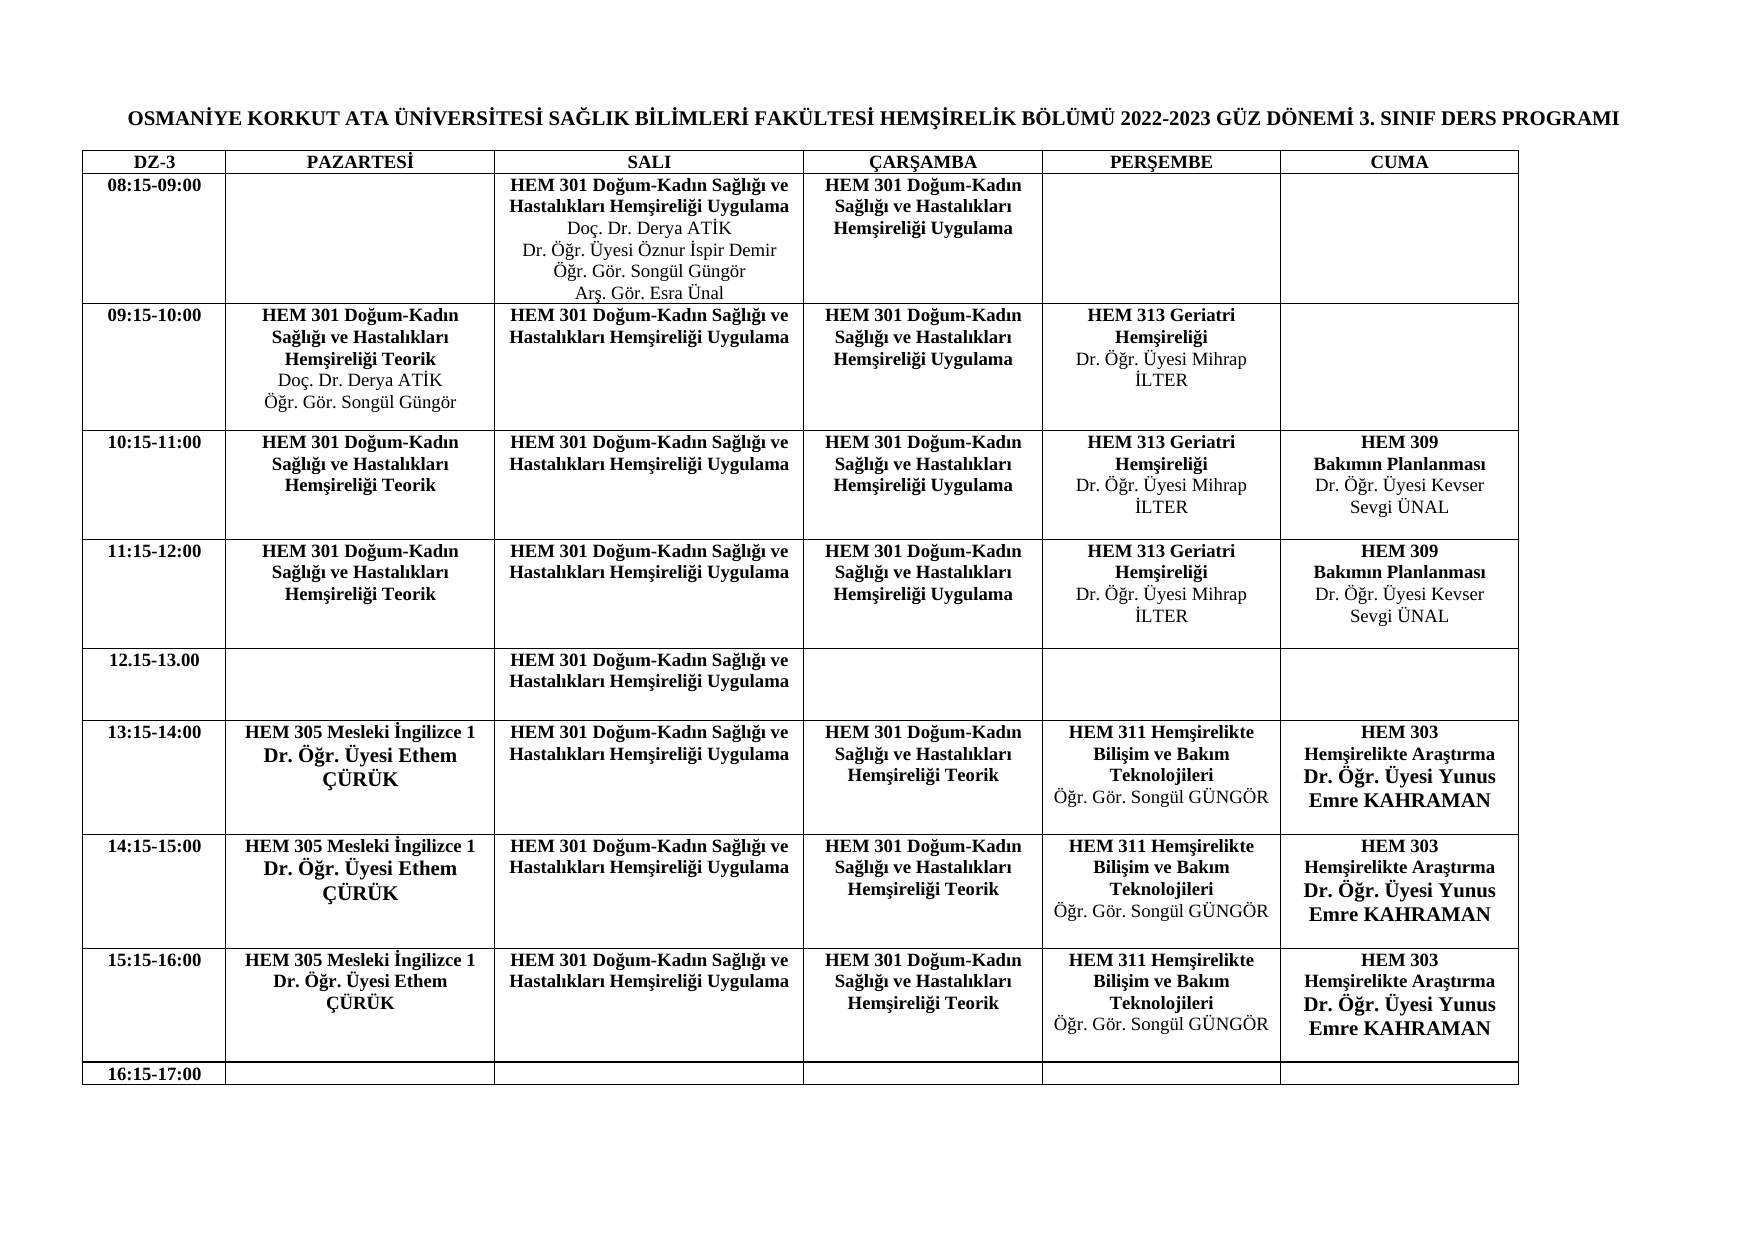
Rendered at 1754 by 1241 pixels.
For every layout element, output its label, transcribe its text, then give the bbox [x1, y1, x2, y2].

table_cell HEM 301 Doğum-Kadın Sağlığı ve Hastalıkları Hemşireliği Uygulama [495, 304, 803, 430]
table_cell HEM 301 Doğum-Kadın Sağlığı ve Hastalıkları Hemşireliği Teorik [804, 949, 1042, 1061]
table_cell HEM 309 Bakımın Planlanması Dr. Öğr. Üyesi Kevser Sevgi ÜNAL [1281, 431, 1518, 539]
table_cell 12.15-13.00 [83, 649, 225, 720]
table_cell HEM 301 Doğum-Kadın Sağlığı ve Hastalıkları Hemşireliği Uygulama [804, 431, 1042, 539]
table_cell HEM 301 Doğum-Kadın Sağlığı ve Hastalıkları Hemşireliği Teorik [804, 835, 1042, 948]
table_cell HEM 301 Doğum-Kadın Sağlığı ve Hastalıkları Hemşireliği Teorik [226, 540, 494, 648]
table_cell [1043, 649, 1280, 720]
table_cell [804, 649, 1042, 720]
table_cell 10:15-11:00 [83, 431, 225, 539]
table_cell [226, 649, 494, 720]
table_header ÇARŞAMBA [804, 151, 1042, 173]
table_cell HEM 309 Bakımın Planlanması Dr. Öğr. Üyesi Kevser Sevgi ÜNAL [1281, 540, 1518, 648]
table_cell [1281, 174, 1518, 303]
table_cell HEM 301 Doğum-Kadın Sağlığı ve Hastalıkları Hemşireliği Teorik [804, 721, 1042, 834]
table_cell HEM 305 Mesleki İngilizce 1 Dr. Öğr. Üyesi Ethem ÇÜRÜK [226, 835, 494, 948]
table_cell HEM 313 Geriatri Hemşireliği Dr. Öğr. Üyesi Mihrap İLTER [1043, 304, 1280, 430]
table_cell HEM 301 Doğum-Kadın Sağlığı ve Hastalıkları Hemşireliği Teorik Doç. Dr. Derya ATİK Öğr. Gör. Songül Güngör [226, 304, 494, 430]
table_cell [1043, 174, 1280, 303]
table_cell HEM 301 Doğum-Kadın Sağlığı ve Hastalıkları Hemşireliği Uygulama Doç. Dr. Derya ATİK Dr. Öğr. Üyesi Öznur İspir Demir Öğr. Gör. Songül Güngör Arş. Gör. Esra Ünal [495, 174, 803, 303]
table_cell [495, 1063, 803, 1084]
table_cell HEM 313 Geriatri Hemşireliği Dr. Öğr. Üyesi Mihrap İLTER [1043, 540, 1280, 648]
table_cell [1281, 649, 1518, 720]
table_cell HEM 311 Hemşirelikte Bilişim ve Bakım Teknolojileri Öğr. Gör. Songül GÜNGÖR [1043, 721, 1280, 834]
table_cell [1043, 1063, 1280, 1084]
table_cell HEM 301 Doğum-Kadın Sağlığı ve Hastalıkları Hemşireliği Uygulama [495, 649, 803, 720]
table_cell HEM 301 Doğum-Kadın Sağlığı ve Hastalıkları Hemşireliği Uygulama [495, 721, 803, 834]
table_cell 15:15-16:00 [83, 949, 225, 1061]
table_cell [1281, 304, 1518, 430]
table_header DZ-3 [83, 151, 225, 173]
table_cell 16:15-17:00 [83, 1063, 225, 1084]
table_cell HEM 301 Doğum-Kadın Sağlığı ve Hastalıkları Hemşireliği Uygulama [495, 540, 803, 648]
table_cell HEM 303 Hemşirelikte Araştırma Dr. Öğr. Üyesi Yunus Emre KAHRAMAN [1281, 949, 1518, 1061]
table_cell [804, 1063, 1042, 1084]
table_cell HEM 303 Hemşirelikte Araştırma Dr. Öğr. Üyesi Yunus Emre KAHRAMAN [1281, 721, 1518, 834]
text OSMANİYE KORKUT ATA ÜNİVERSİTESİ SAĞLIK BİLİMLERİ FAKÜLTESİ HEMŞİRELİK BÖLÜMÜ 2022-2023 GÜZ DÖNEMİ 3. SINIF DERS PROGRAMI [94, 106, 1653, 130]
table_cell HEM 301 Doğum-Kadın Sağlığı ve Hastalıkları Hemşireliği Uygulama [804, 174, 1042, 303]
table_cell HEM 301 Doğum-Kadın Sağlığı ve Hastalıkları Hemşireliği Uygulama [495, 835, 803, 948]
table_cell HEM 305 Mesleki İngilizce 1 Dr. Öğr. Üyesi Ethem ÇÜRÜK [226, 721, 494, 834]
table_header PAZARTESİ [226, 151, 494, 173]
table_cell 08:15-09:00 [83, 174, 225, 303]
table_cell HEM 301 Doğum-Kadın Sağlığı ve Hastalıkları Hemşireliği Teorik [226, 431, 494, 539]
table_cell 09:15-10:00 [83, 304, 225, 430]
table_cell 13:15-14:00 [83, 721, 225, 834]
table_cell [1281, 1063, 1518, 1084]
table_cell 14:15-15:00 [83, 835, 225, 948]
table_cell HEM 301 Doğum-Kadın Sağlığı ve Hastalıkları Hemşireliği Uygulama [804, 304, 1042, 430]
table_header CUMA [1281, 151, 1518, 173]
table_cell 11:15-12:00 [83, 540, 225, 648]
table_cell HEM 305 Mesleki İngilizce 1 Dr. Öğr. Üyesi Ethem ÇÜRÜK [226, 949, 494, 1061]
table_cell [226, 1063, 494, 1084]
table_cell HEM 311 Hemşirelikte Bilişim ve Bakım Teknolojileri Öğr. Gör. Songül GÜNGÖR [1043, 949, 1280, 1061]
table_cell HEM 301 Doğum-Kadın Sağlığı ve Hastalıkları Hemşireliği Uygulama [495, 431, 803, 539]
table_header SALI [495, 151, 803, 173]
table_cell [226, 174, 494, 303]
table_cell HEM 301 Doğum-Kadın Sağlığı ve Hastalıkları Hemşireliği Uygulama [804, 540, 1042, 648]
table_cell HEM 301 Doğum-Kadın Sağlığı ve Hastalıkları Hemşireliği Uygulama [495, 949, 803, 1061]
table_cell HEM 303 Hemşirelikte Araştırma Dr. Öğr. Üyesi Yunus Emre KAHRAMAN [1281, 835, 1518, 948]
table_cell HEM 311 Hemşirelikte Bilişim ve Bakım Teknolojileri Öğr. Gör. Songül GÜNGÖR [1043, 835, 1280, 948]
table_header PERŞEMBE [1043, 151, 1280, 173]
table_cell HEM 313 Geriatri Hemşireliği Dr. Öğr. Üyesi Mihrap İLTER [1043, 431, 1280, 539]
